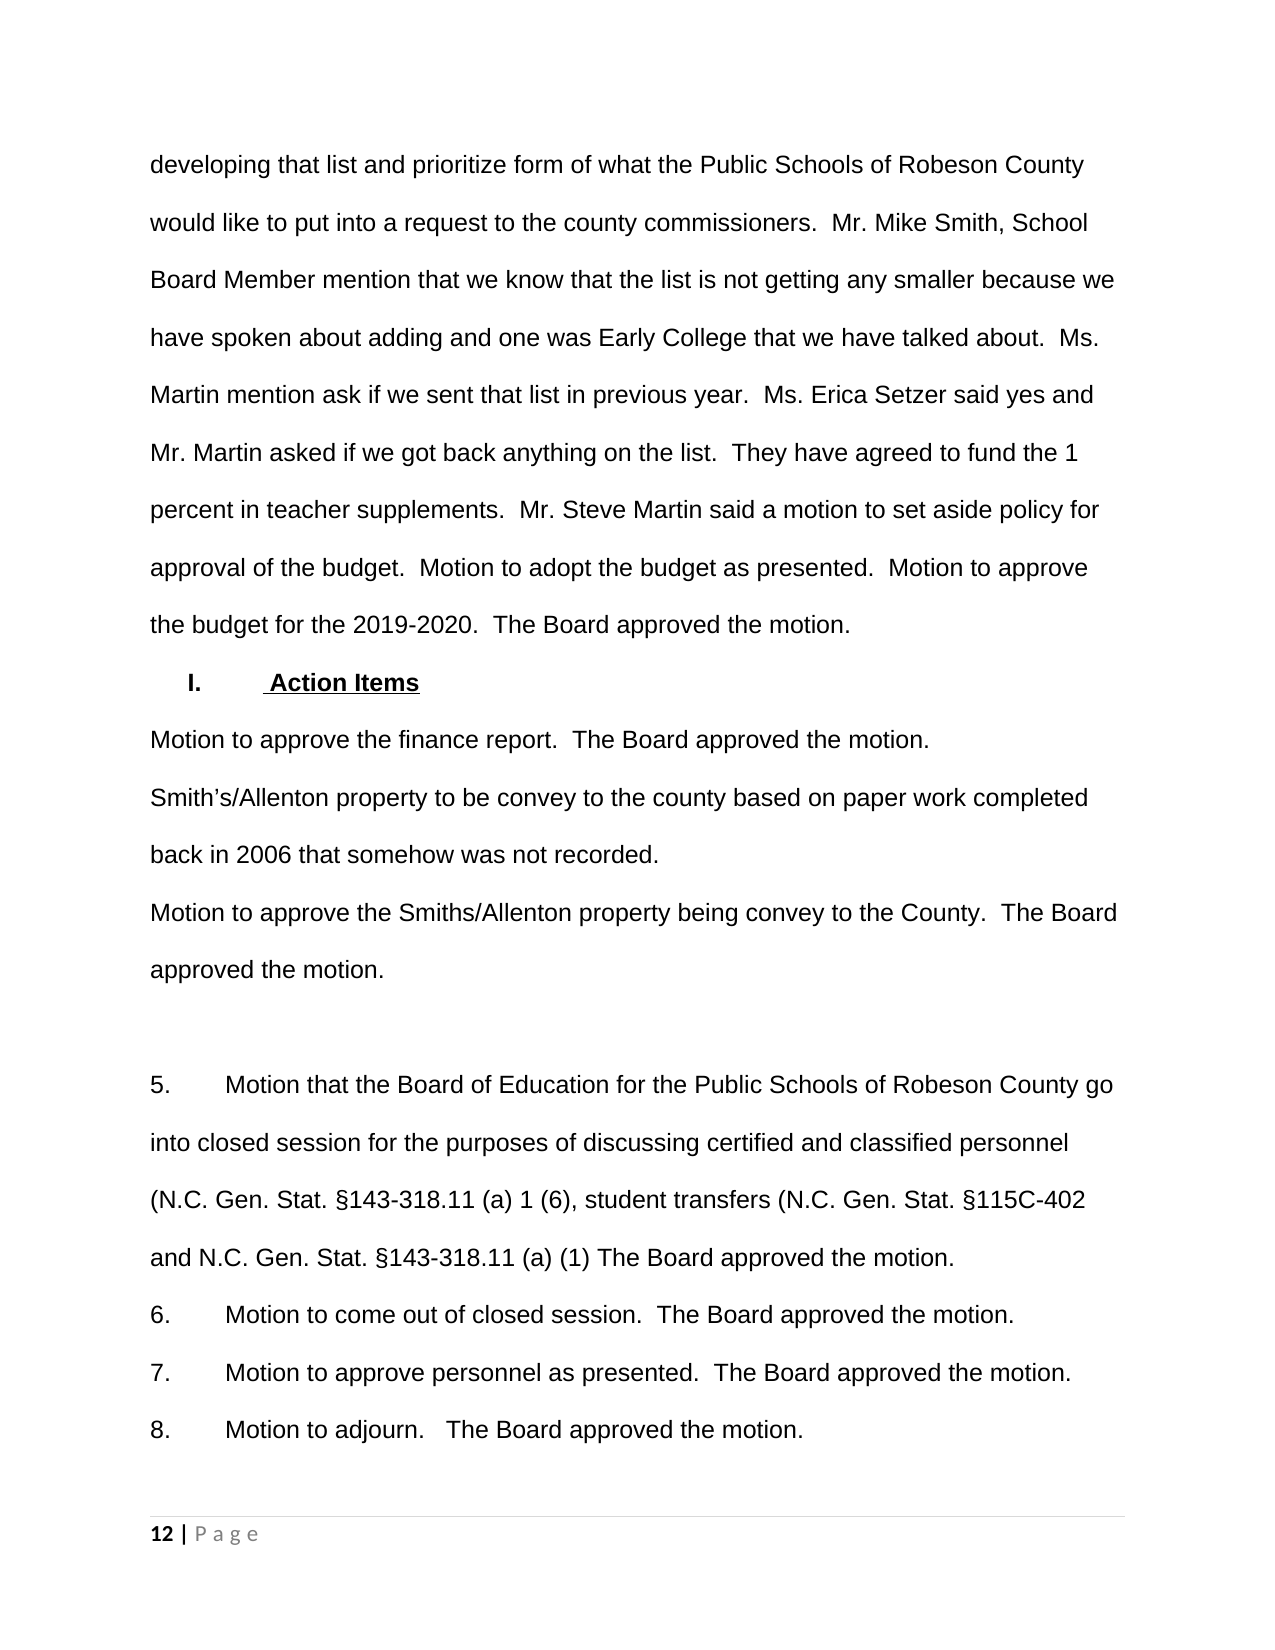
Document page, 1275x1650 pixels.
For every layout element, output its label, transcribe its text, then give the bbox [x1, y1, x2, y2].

text Motion to approve the finance report. The Board approved the motion. [150, 725, 1125, 754]
text 8. Motion to adjourn. The Board approved the motion. [150, 1415, 1125, 1444]
text 6. Motion to come out of closed session. The Board approved the motion. [150, 1300, 1125, 1329]
text 5. Motion that the Board of Education for the Public Schools of Robeson County go into closed session for the purposes of discussing certified and classified personnel (N.C. Gen. Stat. §143-318.11 (a) 1 (6), student transfers (N.C. Gen. Stat. §115C-402 and N.C. Gen. Stat. §143-318.11 (a) (1) The Board approved the motion. [150, 1070, 1125, 1271]
text 7. Motion to approve personnel as presented. The Board approved the motion. [150, 1357, 1125, 1386]
list Action Items [187, 667, 1125, 696]
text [150, 150, 1125, 639]
text Smith’s/Allenton property to be convey to the county based on paper work completed back in 2006 that somehow was not recorded. [150, 782, 1125, 869]
text Motion to approve the Smiths/Allenton property being convey to the County. The Board approved the motion. [150, 897, 1125, 984]
